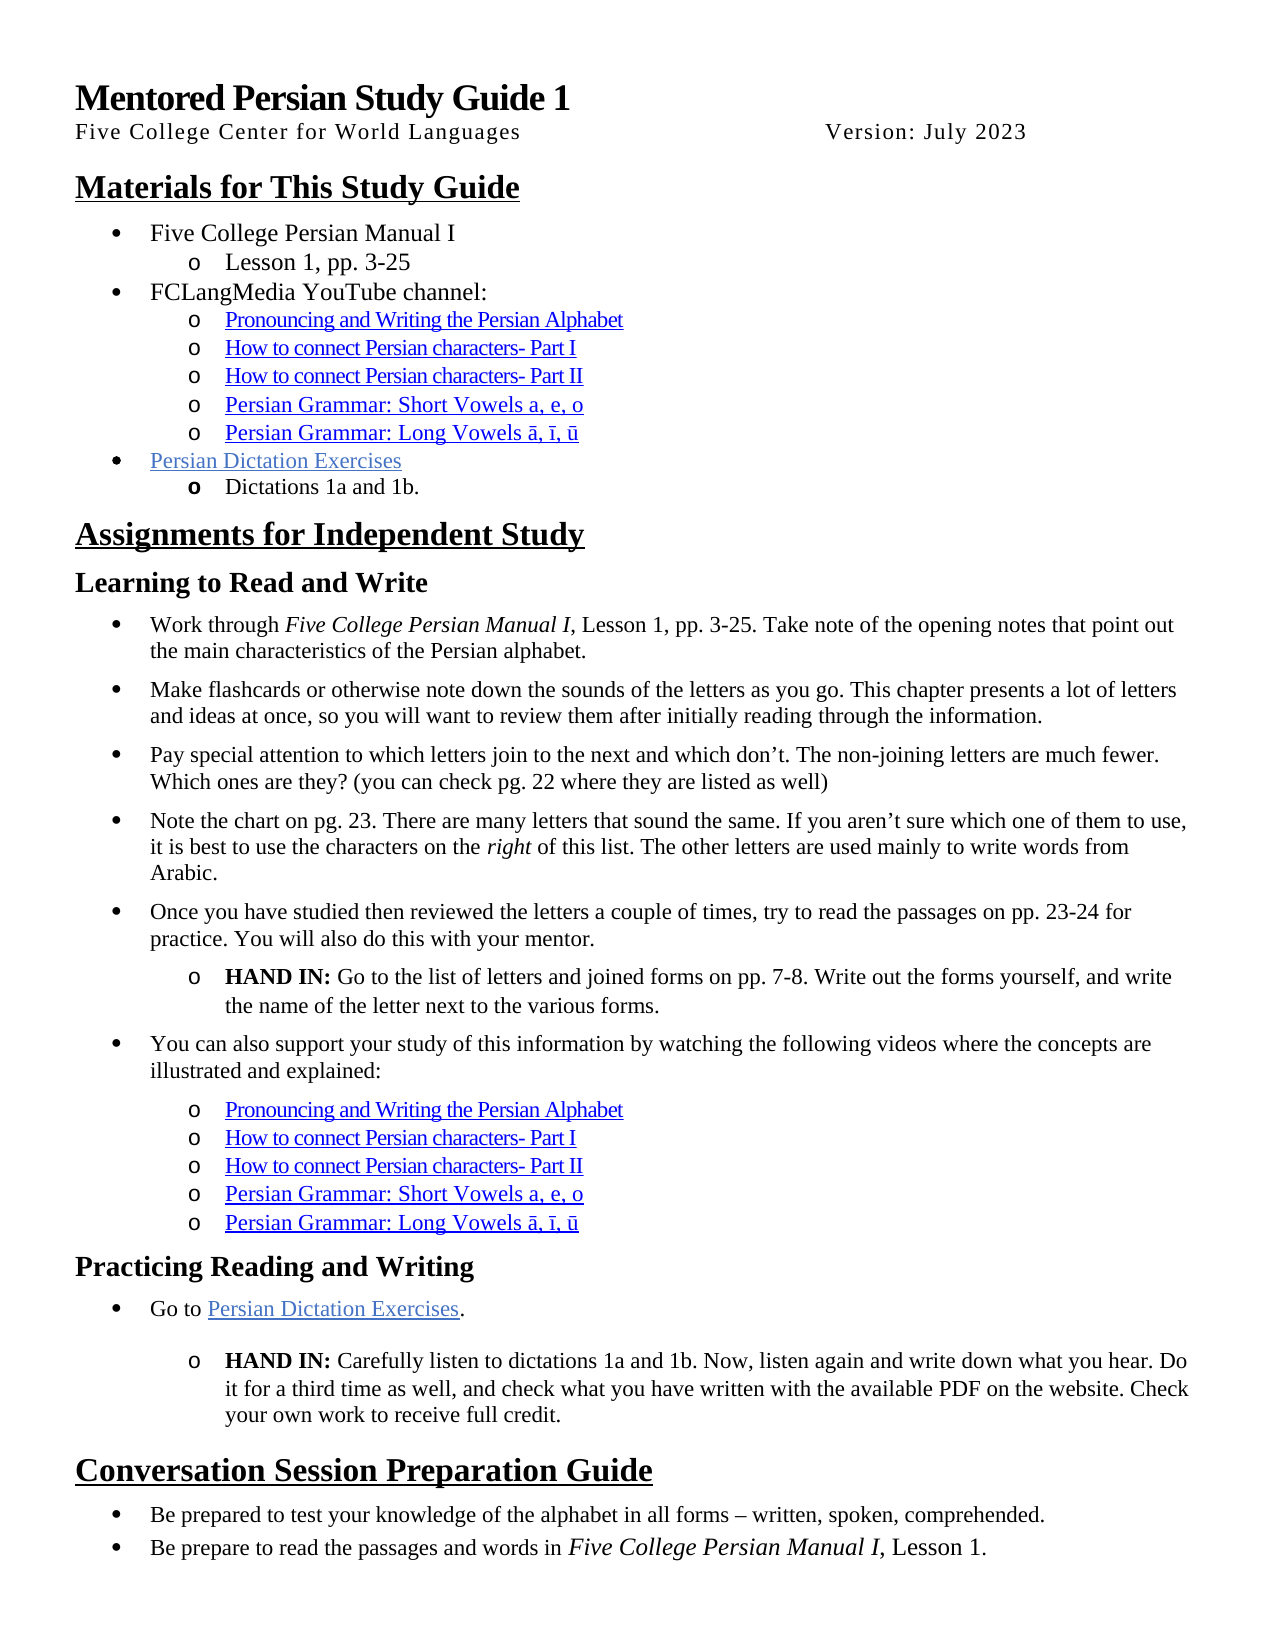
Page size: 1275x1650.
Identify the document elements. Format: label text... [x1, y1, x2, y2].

list Persian Grammar: Short Vowels a, e, o [187, 391, 1200, 419]
subtitle Practicing Reading and Writing [75, 1249, 1200, 1283]
list Pronouncing and Writing the Persian Alphabet [187, 306, 1200, 334]
list Be prepare to read the passages and words in Five College Persian Manual I, Lesson 1. [112, 1532, 1200, 1560]
list Persian Grammar: Long Vowels ā, ī, ū [187, 1209, 1200, 1237]
list Work through Five College Persian Manual I, Lesson 1, pp. 3-25. Take note of the opening notes that point out the main characteristics of the Persian alphabet. [112, 611, 1200, 664]
list Persian Grammar: Long Vowels ā, ī, ū [187, 419, 1200, 447]
list Pay special attention to which letters join to the next and which don’t. The non-joining letters are much fewer. Which ones are they? (you can check pg. 22 where they are listed as well) [112, 741, 1200, 794]
list How to connect Persian characters- Part I [187, 334, 1200, 362]
list FCLangMedia YouTube channel: [112, 277, 1200, 306]
list Make flashcards or otherwise note down the sounds of the letters as you go. This chapter presents a lot of letters and ideas at once, so you will want to review them after initially reading through the information. [112, 676, 1200, 729]
list Be prepared to test your knowledge of the alphabet in all forms – written, spoken, comprehended. [112, 1501, 1200, 1528]
subtitle Learning to Read and Write [75, 565, 1200, 598]
list How to connect Persian characters- Part II [187, 362, 1200, 391]
list How to connect Persian characters- Part II [187, 1152, 1200, 1180]
list Dictations 1a and 1b. [187, 473, 1200, 502]
list Persian Grammar: Short Vowels a, e, o [187, 1180, 1200, 1209]
subtitle Conversation Session Preparation Guide [75, 1451, 1200, 1489]
list Pronouncing and Writing the Persian Alphabet [187, 1096, 1200, 1124]
list Lesson 1, pp. 3-25 [187, 247, 1200, 277]
subtitle Materials for This Study Guide [75, 167, 1200, 206]
list Note the chart on pg. 23. There are many letters that sound the same. If you aren’t sure which one of them to use, it is best to use the characters on the right of this list. The other letters are used mainly to write words from Arabic. [112, 807, 1200, 886]
list HAND IN: Go to the list of letters and joined forms on pp. 7-8. Write out the forms yourself, and write the name of the letter next to the various forms. [187, 963, 1200, 1018]
title Mentored Persian Study Guide 1 [75, 75, 1200, 118]
list Once you have studied then reviewed the letters a couple of times, try to read the passages on pp. 23-24 for practice. You will also do this with your mentor. [112, 898, 1200, 951]
list How to connect Persian characters- Part I [187, 1124, 1200, 1152]
list You can also support your study of this information by watching the following videos where the concepts are illustrated and explained: [112, 1031, 1200, 1083]
subtitle Assignments for Independent Study [75, 514, 1200, 552]
list Go to Persian Dictation Exercises. [112, 1295, 1200, 1322]
list Five College Persian Manual I [112, 218, 1200, 247]
subtitle Five College Center for World Languages Version: July 2023 [75, 118, 1200, 144]
